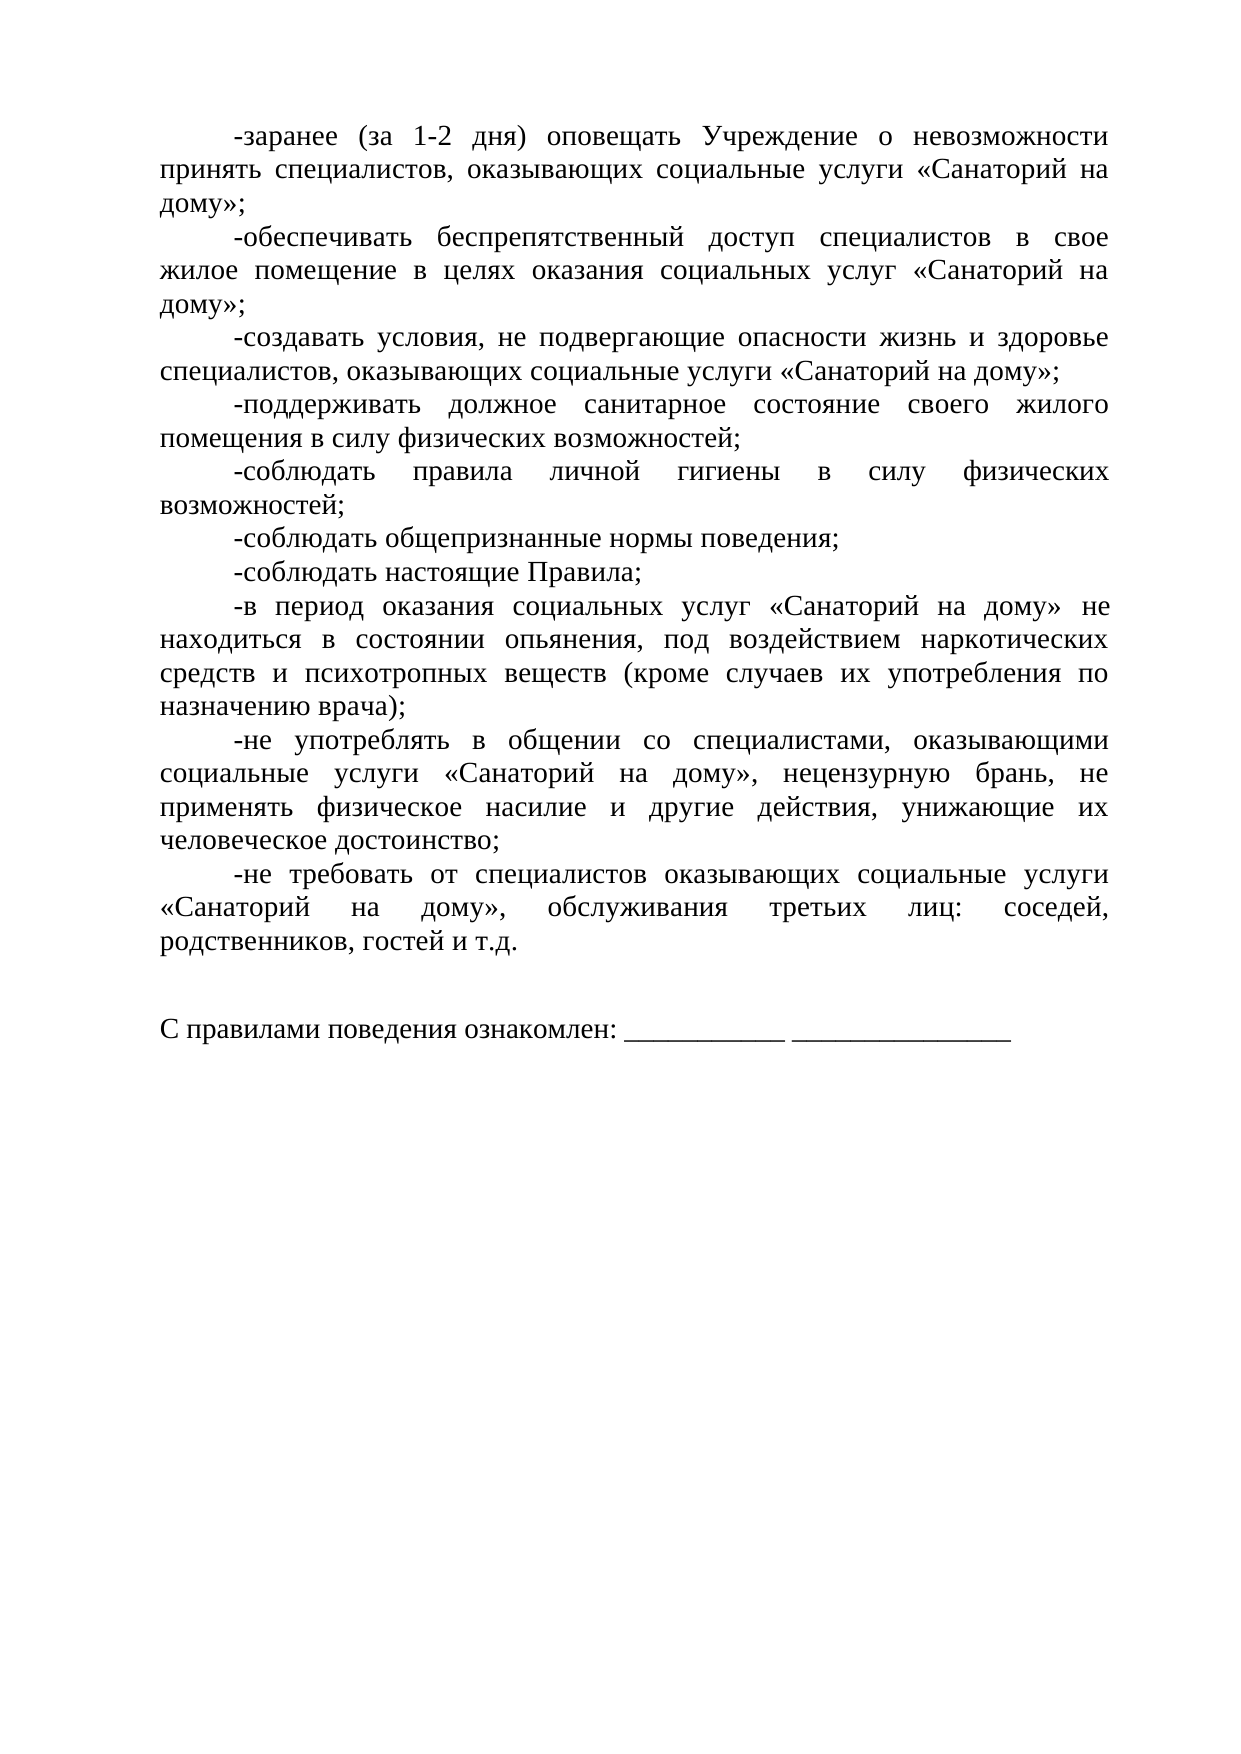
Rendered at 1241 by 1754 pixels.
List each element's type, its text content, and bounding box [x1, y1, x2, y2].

text -соблюдать правила личной гигиены в силу физических возможностей; [159, 453, 1110, 521]
text -создавать условия, не подвергающие опасности жизнь и здоровье специалистов, оказывающих социальные услуги «Санаторий на дому»; [159, 319, 1110, 386]
text -соблюдать общепризнанные нормы поведения; [159, 521, 1110, 554]
text -поддерживать должное санитарное состояние своего жилого помещения в силу физических возможностей; [159, 386, 1110, 453]
text -не употреблять в общении со специалистами, оказывающими социальные услуги «Санаторий на дому», нецензурную брань, не применять физическое насилие и другие действия, унижающие их человеческое достоинство; [159, 722, 1110, 856]
text -обеспечивать беспрепятственный доступ специалистов в свое жилое помещение в целях оказания социальных услуг «Санаторий на дому»; [159, 219, 1110, 319]
text С правилами поведения ознакомлен: ___________ _______________ [159, 1011, 1110, 1044]
text -не требовать от специалистов оказывающих социальные услуги «Санаторий на дому», обслуживания третьих лиц: соседей, родственников, гостей и т.д. [159, 856, 1110, 957]
text -заранее (за 1-2 дня) оповещать Учреждение о невозможности принять специалистов, оказывающих социальные услуги «Санаторий на дому»; [159, 118, 1110, 219]
text -в период оказания социальных услуг «Санаторий на дому» не находиться в состоянии опьянения, под воздействием наркотических средств и психотропных веществ (кроме случаев их употребления по назначению врача); [159, 588, 1110, 722]
text -соблюдать настоящие Правила; [159, 554, 1110, 588]
